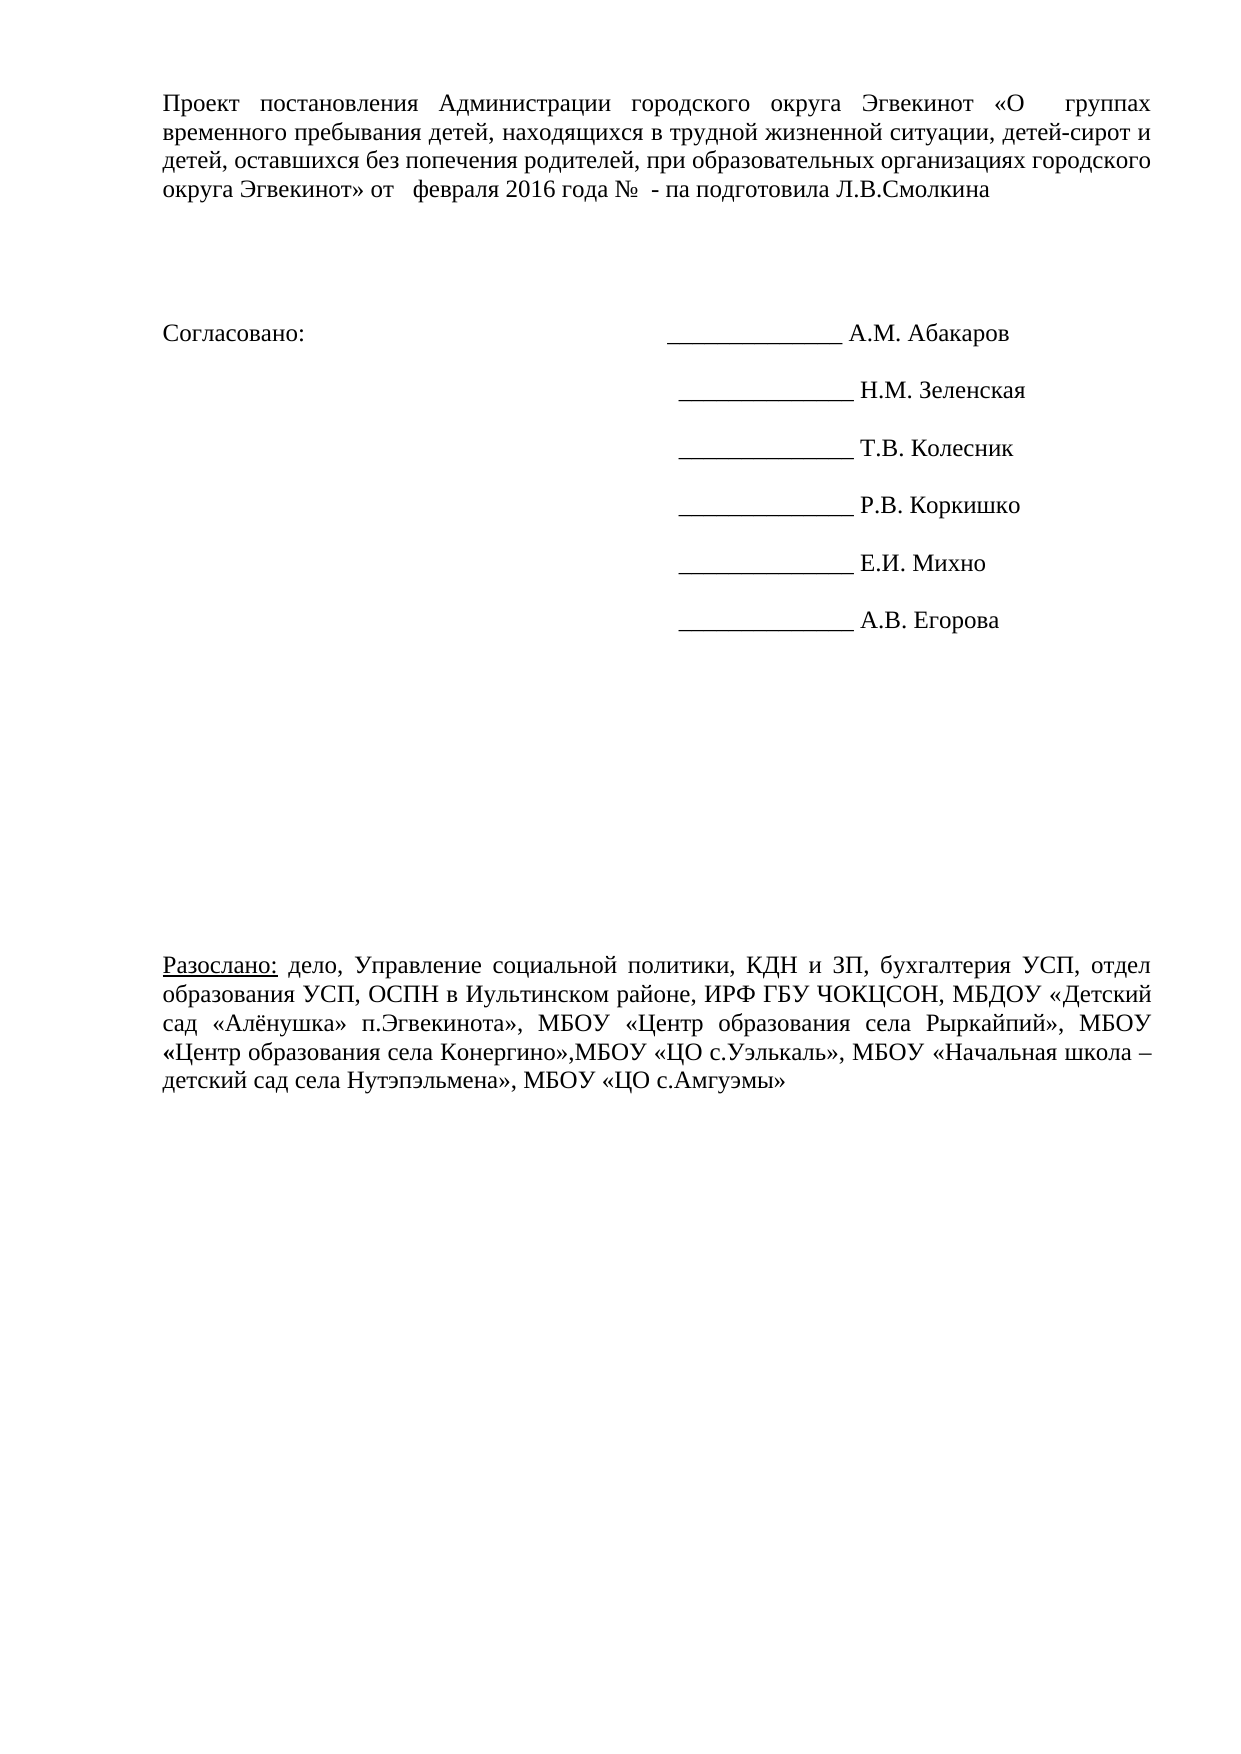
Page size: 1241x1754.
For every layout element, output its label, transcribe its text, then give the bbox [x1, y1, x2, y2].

text ______________ А.В. Егорова [162, 605, 1152, 634]
text ______________ Е.И. Михно [605, 548, 1152, 577]
text ______________ Н.М. Зеленская [162, 375, 1152, 404]
text ______________ Т.В. Колесник [162, 433, 1152, 462]
text Проект постановления Администрации городского округа Эгвекинот «О группах временного пребывания детей, находящихся в трудной жизненной ситуации, детей-сирот и детей, оставшихся без попечения родителей, при образовательных организациях городского округа Эгвекинот» от февраля 2016 года № - па подготовила Л.В.Смолкина [162, 88, 1152, 203]
text ______________ Р.В. Коркишко [162, 490, 1152, 519]
text Согласовано: ______________ А.М. Абакаров [162, 318, 1152, 347]
text Разослано: дело, Управление социальной политики, КДН и ЗП, бухгалтерия УСП, отдел образования УСП, ОСПН в Иультинском районе, ИРФ ГБУ ЧОКЦСОН, МБДОУ «Детский сад «Алёнушка» п.Эгвекинота», МБОУ «Центр образования села Рыркайпий», МБОУ «Центр образования села Конергино»,МБОУ «ЦО с.Уэлькаль», МБОУ «Начальная школа – детский сад села Нутэпэльмена», МБОУ «ЦО с.Амгуэмы» [162, 950, 1152, 1094]
